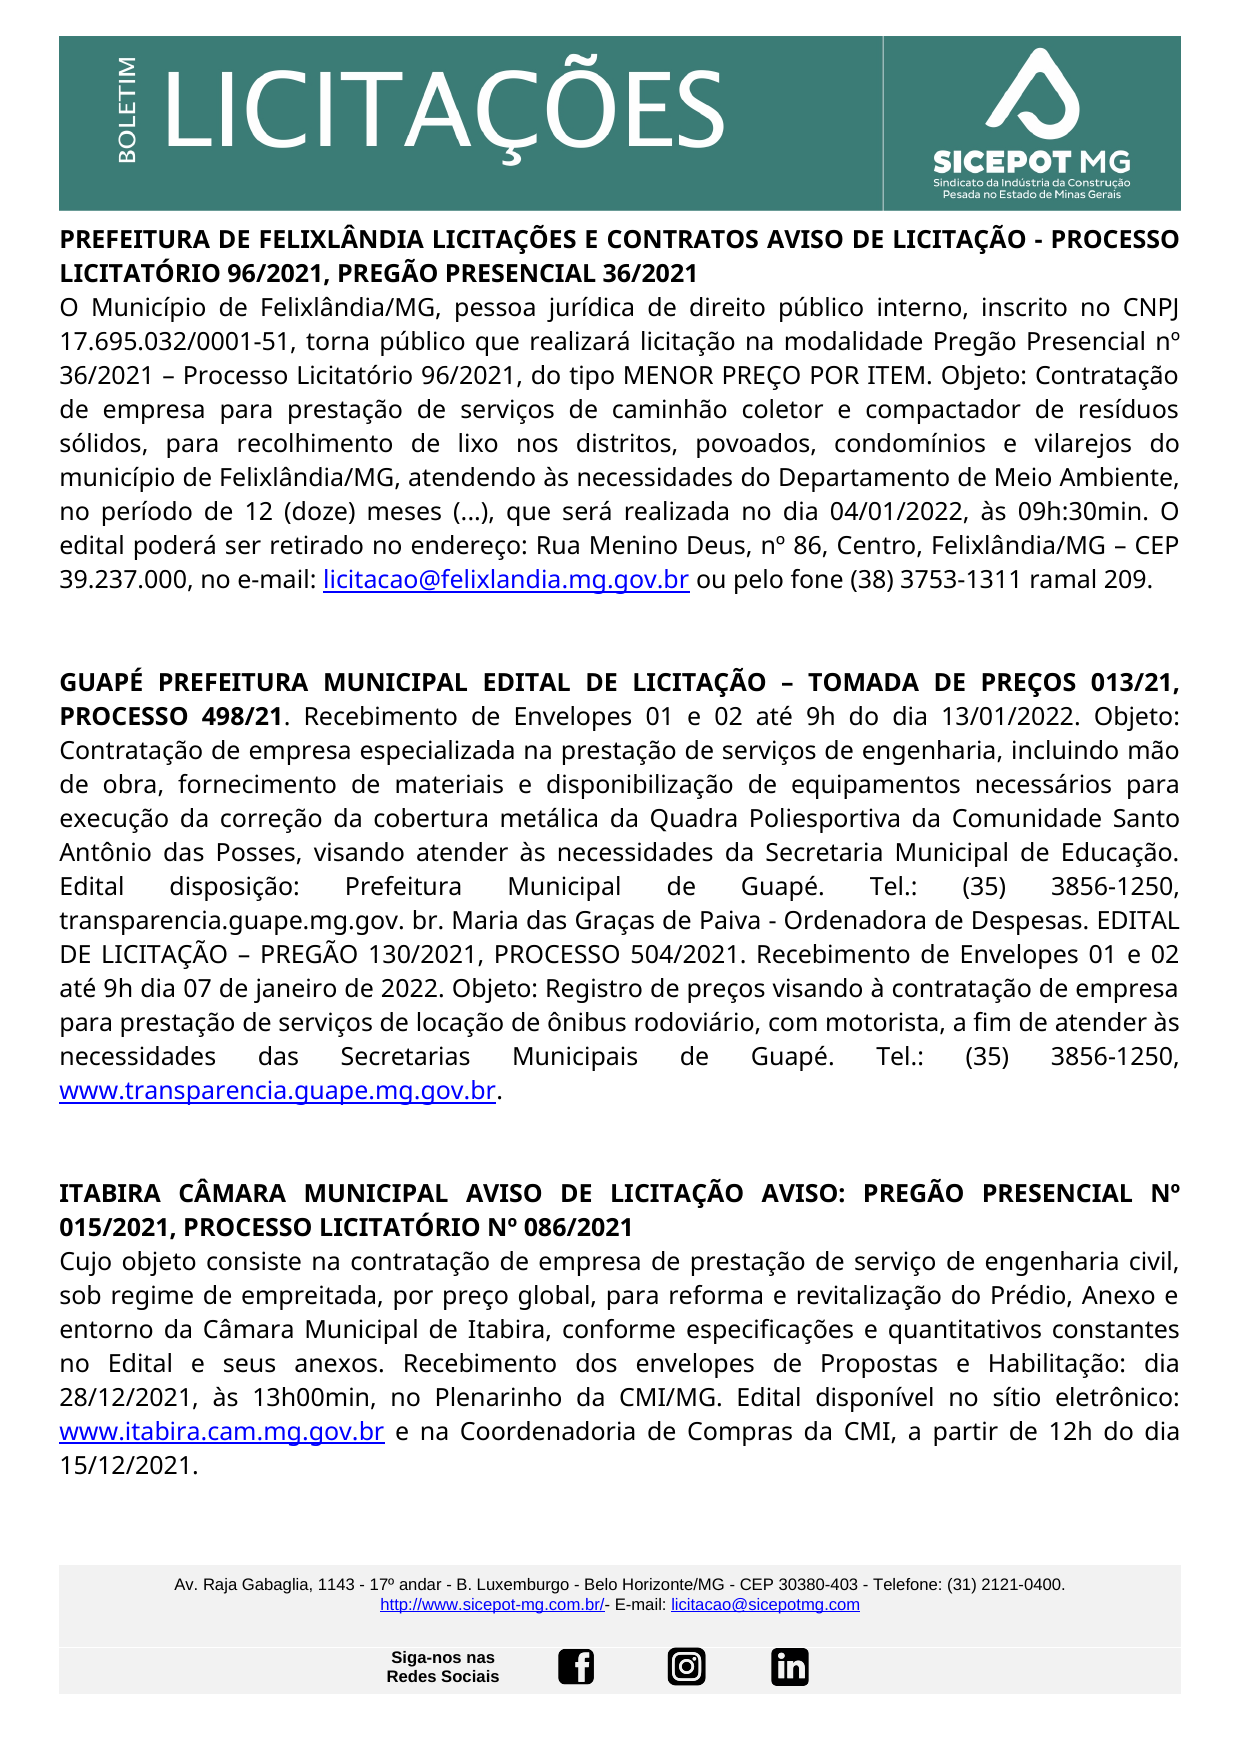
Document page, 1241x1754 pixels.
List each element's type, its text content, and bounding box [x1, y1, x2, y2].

picture [667, 1647, 706, 1686]
text ITABIRA CÂMARA MUNICIPAL AVISO DE LICITAÇÃO AVISO: PREGÃO PRESENCIAL Nº 015/2021, PROCESSO LICITATÓRIO Nº 086/2021 [59, 1175, 1181, 1243]
text PREFEITURA DE FELIXLÂNDIA LICITAÇÕES E CONTRATOS AVISO DE LICITAÇÃO - PROCESSO LICITATÓRIO 96/2021, PREGÃO PRESENCIAL 36/2021 [59, 221, 1181, 289]
picture [557, 1648, 594, 1685]
text Cujo objeto consiste na contratação de empresa de prestação de serviço de engenharia civil, sob regime de empreitada, por preço global, para reforma e revitalização do Prédio, Anexo e entorno da Câmara Municipal de Itabira, conforme especificações e quantitativos constantes no Edital e seus anexos. Recebimento dos envelopes de Propostas e Habilitação: dia 28/12/2021, às 13h00min, no Plenarinho da CMI/MG. Edital disponível no sítio eletrônico: www.itabira.cam.mg.gov.br e na Coordenadoria de Compras da CMI, a partir de 12h do dia 15/12/2021. [59, 1243, 1181, 1482]
picture [59, 36, 1181, 211]
picture [771, 1648, 809, 1686]
text O Município de Felixlândia/MG, pessoa jurídica de direito público interno, inscrito no CNPJ 17.695.032/0001-51, torna público que realizará licitação na modalidade Pregão Presencial nº 36/2021 – Processo Licitatório 96/2021, do tipo MENOR PREÇO POR ITEM. Objeto: Contratação de empresa para prestação de serviços de caminhão coletor e compactador de resíduos sólidos, para recolhimento de lixo nos distritos, povoados, condomínios e vilarejos do município de Felixlândia/MG, atendendo às necessidades do Departamento de Meio Ambiente, no período de 12 (doze) meses (...), que será realizada no dia 04/01/2022, às 09h:30min. O edital poderá ser retirado no endereço: Rua Menino Deus, nº 86, Centro, Felixlândia/MG – CEP 39.237.000, no e-mail: licitacao@felixlandia.mg.gov.br ou pelo fone (38) 3753-1311 ramal 209. [59, 289, 1181, 596]
text GUAPÉ PREFEITURA MUNICIPAL EDITAL DE LICITAÇÃO – TOMADA DE PREÇOS 013/21, PROCESSO 498/21. Recebimento de Envelopes 01 e 02 até 9h do dia 13/01/2022. Objeto: Contratação de empresa especializada na prestação de serviços de engenharia, incluindo mão de obra, fornecimento de materiais e disponibilização de equipamentos necessários para execução da correção da cobertura metálica da Quadra Poliesportiva da Comunidade Santo Antônio das Posses, visando atender às necessidades da Secretaria Municipal de Educação. Edital disposição: Prefeitura Municipal de Guapé. Tel.: (35) 3856-1250, transparencia.guape.mg.gov. br. Maria das Graças de Paiva - Ordenadora de Despesas. EDITAL DE LICITAÇÃO – PREGÃO 130/2021, PROCESSO 504/2021. Recebimento de Envelopes 01 e 02 até 9h dia 07 de janeiro de 2022. Objeto: Registro de preços visando à contratação de empresa para prestação de serviços de locação de ônibus rodoviário, com motorista, a fim de atender às necessidades das Secretarias Municipais de Guapé. Tel.: (35) 3856-1250, www.transparencia.guape.mg.gov.br. [59, 664, 1181, 1107]
